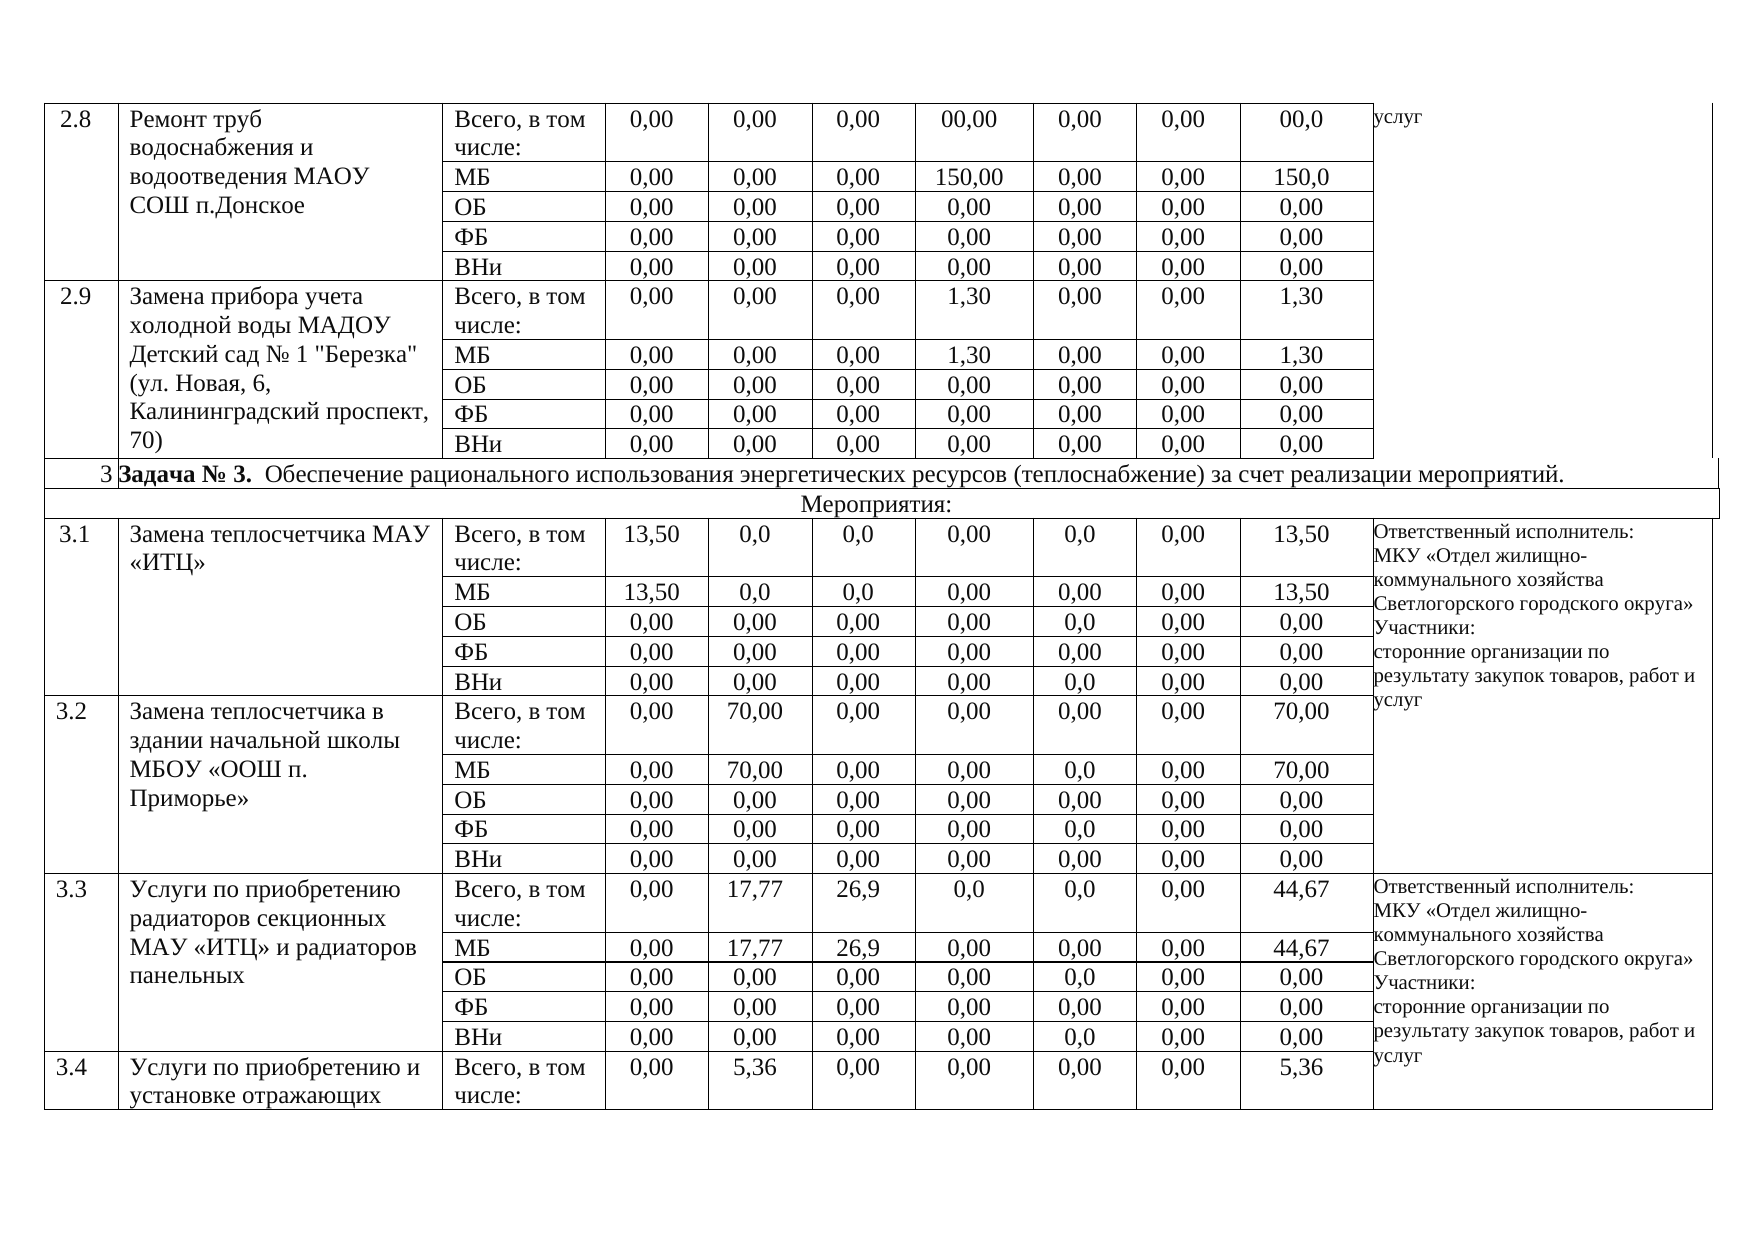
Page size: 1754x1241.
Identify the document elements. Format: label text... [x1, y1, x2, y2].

table_cell ВНи [443, 429, 605, 458]
table_cell 0,00 [1137, 400, 1240, 428]
table_cell 00,00 [916, 104, 1033, 161]
table_cell 13,50 [606, 519, 708, 576]
table_cell 0,00 [606, 667, 708, 695]
table_cell ФБ [443, 637, 605, 666]
table_cell 0,00 [916, 400, 1033, 428]
table_cell Замена теплосчетчика в здании начальной школы МБОУ «ООШ п. Приморье» [119, 696, 442, 873]
table_cell 0,00 [606, 1022, 708, 1051]
table_cell 70,00 [1241, 696, 1373, 754]
table_cell 0,00 [1034, 162, 1136, 191]
table_cell ОБ [443, 370, 605, 398]
table_cell 0,00 [1034, 192, 1136, 221]
table_cell 70,00 [1241, 755, 1373, 784]
table_cell 3 [45, 459, 118, 488]
table_cell 0,00 [1034, 429, 1136, 458]
table_cell 0,00 [813, 370, 915, 398]
table_cell 0,00 [606, 370, 708, 398]
table_cell 0,00 [916, 667, 1033, 695]
table_cell 0,0 [1034, 1022, 1136, 1051]
table_cell 0,00 [709, 429, 812, 458]
table_cell 0,00 [709, 370, 812, 398]
table_cell ОБ [443, 963, 605, 991]
table_cell 0,00 [813, 785, 915, 813]
table_cell 0,00 [1137, 519, 1240, 576]
table_cell 0,00 [1137, 429, 1240, 458]
table_cell 1,30 [916, 281, 1033, 339]
table_cell 0,00 [606, 637, 708, 666]
table_cell 0,00 [606, 785, 708, 813]
table_cell 0,00 [709, 607, 812, 636]
table_cell 0,00 [606, 844, 708, 873]
table_cell 0,00 [916, 1022, 1033, 1051]
table_cell 0,00 [606, 815, 708, 843]
table_cell 0,0 [813, 577, 915, 606]
table_cell 150,00 [916, 162, 1033, 191]
table_cell 0,00 [1034, 222, 1136, 251]
table_cell 0,00 [709, 844, 812, 873]
table_cell 0,00 [606, 162, 708, 191]
table_cell 00,0 [1241, 104, 1373, 161]
table_cell 0,00 [1137, 844, 1240, 873]
table_cell 0,0 [1034, 874, 1136, 932]
table_cell 0,00 [1137, 104, 1240, 161]
table_cell 13,50 [606, 577, 708, 606]
table_cell 0,00 [709, 222, 812, 251]
table_cell 0,00 [1241, 192, 1373, 221]
table_cell 0,00 [1034, 785, 1136, 813]
table_cell 0,00 [1241, 400, 1373, 428]
table_cell 0,00 [1034, 281, 1136, 339]
table_cell 0,00 [1137, 162, 1240, 191]
table_cell 0,00 [813, 755, 915, 784]
table_cell 0,00 [1137, 192, 1240, 221]
table_cell Ответственный исполнитель: МКУ «Отдел жилищно-коммунального хозяйства Светлогорского городского округа» Участники: сторонние организации по результату закупок товаров, работ и услуг [1374, 519, 1712, 873]
table_cell 0,00 [606, 992, 708, 1021]
table_cell 0,00 [916, 607, 1033, 636]
table_cell 0,00 [1137, 281, 1240, 339]
table_cell МБ [443, 577, 605, 606]
table_cell 0,00 [606, 222, 708, 251]
table_cell 0,00 [1034, 1052, 1136, 1109]
table_cell 3.2 [45, 696, 118, 873]
table_cell 0,00 [1137, 696, 1240, 754]
table_cell 0,00 [1137, 933, 1240, 961]
table_cell 0,00 [916, 577, 1033, 606]
table_cell 150,0 [1241, 162, 1373, 191]
table_cell 0,00 [606, 933, 708, 961]
table_cell Всего, в том числе: [443, 696, 605, 754]
table_cell 0,00 [813, 637, 915, 666]
table_cell 0,00 [813, 104, 915, 161]
table_cell 0,00 [606, 963, 708, 991]
table_cell 3.4 [45, 1052, 118, 1109]
table_cell 0,00 [1137, 1022, 1240, 1051]
table_cell 0,0 [1034, 755, 1136, 784]
table_cell Ремонт труб водоснабжения и водоотведения МАОУ СОШ п.Донское [119, 104, 442, 280]
table_cell 70,00 [709, 696, 812, 754]
table_cell 0,00 [916, 755, 1033, 784]
table_cell 0,00 [1137, 1052, 1240, 1109]
table_cell 0,00 [1034, 370, 1136, 398]
table_cell 0,00 [709, 785, 812, 813]
table_cell 0,00 [1137, 637, 1240, 666]
table_cell 0,00 [1137, 992, 1240, 1021]
table_cell ВНи [443, 252, 605, 280]
table_cell 0,0 [1034, 607, 1136, 636]
table_cell 0,00 [1137, 252, 1240, 280]
table_cell 3.3 [45, 874, 118, 1051]
table_cell 0,00 [1137, 667, 1240, 695]
table_cell 0,00 [813, 429, 915, 458]
table_cell 0,00 [916, 844, 1033, 873]
table_cell 0,00 [813, 1052, 915, 1109]
table_cell 0,00 [813, 400, 915, 428]
table_cell 0,00 [1034, 992, 1136, 1021]
table_cell 0,00 [606, 874, 708, 932]
table_cell 0,00 [916, 519, 1033, 576]
table_cell ВНи [443, 667, 605, 695]
table_cell 0,00 [1137, 607, 1240, 636]
table_cell 0,00 [709, 815, 812, 843]
table_cell 0,00 [1241, 963, 1373, 991]
table_cell ФБ [443, 400, 605, 428]
table_cell 2.9 [45, 281, 118, 458]
table_cell 0,00 [916, 696, 1033, 754]
table_cell Услуги по приобретению радиаторов секционных МАУ «ИТЦ» и радиаторов панельных [119, 874, 442, 1051]
table_cell 0,00 [1034, 252, 1136, 280]
table_cell 0,00 [709, 400, 812, 428]
table_cell 0,00 [1241, 992, 1373, 1021]
table_cell 0,00 [709, 637, 812, 666]
table_cell 0,00 [916, 815, 1033, 843]
table_cell 0,00 [813, 844, 915, 873]
table_cell 0,0 [1034, 963, 1136, 991]
table_cell Ответственный исполнитель: МКУ «Отдел жилищно-коммунального хозяйства Светлогорского городского округа» Участники: сторонние организации по результату закупок товаров, работ и услуг [1374, 874, 1712, 1109]
table_cell 0,00 [1241, 252, 1373, 280]
table_cell 0,00 [606, 192, 708, 221]
table_cell 0,00 [916, 992, 1033, 1021]
table_cell Замена теплосчетчика МАУ «ИТЦ» [119, 519, 442, 695]
table_cell 0,0 [813, 519, 915, 576]
table_cell 0,00 [709, 667, 812, 695]
table_cell ФБ [443, 222, 605, 251]
table_cell Всего, в том числе: [443, 519, 605, 576]
table_cell 0,00 [1034, 400, 1136, 428]
table_cell 0,00 [813, 252, 915, 280]
table_cell 0,00 [813, 963, 915, 991]
table_cell 0,00 [813, 281, 915, 339]
table_cell 0,00 [709, 963, 812, 991]
table_cell 0,00 [709, 192, 812, 221]
table_cell 0,00 [1241, 637, 1373, 666]
table_cell 0,00 [1241, 844, 1373, 873]
table_cell 0,00 [1137, 785, 1240, 813]
table_cell 0,00 [916, 933, 1033, 961]
table_cell 0,00 [916, 429, 1033, 458]
table_cell 0,0 [1034, 519, 1136, 576]
table_cell ОБ [443, 785, 605, 813]
table_cell Задача № 3. Обеспечение рационального использования энергетических ресурсов (теплоснабжение) за счет реализации мероприятий. [119, 458, 1718, 488]
table_cell 0,00 [606, 1052, 708, 1109]
table_cell 1,30 [916, 340, 1033, 369]
table_cell 0,00 [606, 340, 708, 369]
table_cell 0,00 [606, 281, 708, 339]
table_cell 0,00 [1137, 815, 1240, 843]
table_cell 0,00 [916, 963, 1033, 991]
table_cell 0,00 [1137, 222, 1240, 251]
table_cell МБ [443, 340, 605, 369]
table_cell 0,00 [813, 192, 915, 221]
table_cell 0,00 [813, 667, 915, 695]
table_cell ОБ [443, 192, 605, 221]
table_cell 0,00 [606, 104, 708, 161]
table_cell 13,50 [1241, 577, 1373, 606]
table_cell 0,00 [709, 1022, 812, 1051]
table_cell 0,00 [1241, 1022, 1373, 1051]
table_cell 0,00 [813, 1022, 915, 1051]
table_cell 17,77 [709, 933, 812, 961]
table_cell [119, 1052, 442, 1109]
table_cell 0,00 [813, 607, 915, 636]
table_cell 0,0 [709, 519, 812, 576]
table_cell ОБ [443, 607, 605, 636]
table_cell 0,00 [1241, 667, 1373, 695]
table_cell 0,0 [1034, 815, 1136, 843]
table_cell 0,00 [709, 162, 812, 191]
table_cell 0,00 [916, 192, 1033, 221]
table_cell Всего, в том числе: [443, 104, 605, 161]
table_cell ФБ [443, 992, 605, 1021]
table_cell 1,30 [1241, 281, 1373, 339]
table_cell 0,00 [1241, 222, 1373, 251]
table_cell 0,0 [709, 577, 812, 606]
table_cell 44,67 [1241, 874, 1373, 932]
table_cell 0,00 [916, 370, 1033, 398]
table_cell 0,00 [709, 340, 812, 369]
table_cell 0,00 [606, 696, 708, 754]
table_cell 0,00 [1034, 933, 1136, 961]
table_cell 0,00 [916, 785, 1033, 813]
table_cell 0,00 [813, 222, 915, 251]
table_cell 0,00 [916, 637, 1033, 666]
table_cell 0,00 [1137, 370, 1240, 398]
table_cell 2.8 [45, 104, 118, 280]
table_cell 0,00 [1034, 340, 1136, 369]
table_cell 13,50 [1241, 519, 1373, 576]
table_cell Всего, в том числе: [443, 281, 605, 339]
table_cell 0,00 [1241, 370, 1373, 398]
table_cell 44,67 [1241, 933, 1373, 961]
table_cell 0,00 [709, 252, 812, 280]
table_cell 0,00 [1137, 577, 1240, 606]
table_cell 0,00 [916, 252, 1033, 280]
table_cell 0,00 [1034, 696, 1136, 754]
table_cell 0,00 [1034, 637, 1136, 666]
table_cell 0,00 [1241, 429, 1373, 458]
table_cell 0,00 [1137, 755, 1240, 784]
table_cell 0,00 [1034, 104, 1136, 161]
table_cell 0,00 [606, 252, 708, 280]
table_cell 0,00 [1137, 963, 1240, 991]
table_cell 0,00 [606, 755, 708, 784]
table_cell 0,00 [709, 992, 812, 1021]
table_cell 5,36 [709, 1052, 812, 1109]
table_cell 0,00 [1241, 785, 1373, 813]
table_cell Всего, в том числе: [443, 1052, 605, 1109]
table_cell Мероприятия: [45, 489, 1719, 518]
table_cell 0,00 [813, 340, 915, 369]
table_cell 0,00 [1241, 815, 1373, 843]
table_cell 0,00 [606, 400, 708, 428]
table_cell 0,00 [1241, 607, 1373, 636]
table_cell 0,0 [1034, 667, 1136, 695]
table_cell 0,00 [813, 696, 915, 754]
table_cell ФБ [443, 815, 605, 843]
table_cell 0,00 [709, 104, 812, 161]
table_cell 1,30 [1241, 340, 1373, 369]
table_cell 0,00 [813, 992, 915, 1021]
table_cell 5,36 [1241, 1052, 1373, 1109]
table_cell Всего, в том числе: [443, 874, 605, 932]
table_cell 26,9 [813, 874, 915, 932]
table_cell 17,77 [709, 874, 812, 932]
table_cell 0,00 [709, 281, 812, 339]
table_cell 0,00 [1034, 577, 1136, 606]
table_cell МБ [443, 933, 605, 961]
table_cell 0,00 [606, 429, 708, 458]
table_cell 0,00 [606, 607, 708, 636]
table_cell 0,00 [813, 815, 915, 843]
table_cell МБ [443, 755, 605, 784]
table_cell 0,00 [1137, 874, 1240, 932]
table_cell 0,00 [1034, 844, 1136, 873]
table_cell 3.1 [45, 519, 118, 695]
table_cell 0,00 [916, 222, 1033, 251]
table_cell 0,00 [1137, 340, 1240, 369]
table_cell 0,00 [916, 1052, 1033, 1109]
table_cell 26,9 [813, 933, 915, 961]
table_cell ВНи [443, 1022, 605, 1051]
table_cell 0,0 [916, 874, 1033, 932]
table_cell МБ [443, 162, 605, 191]
table_cell 0,00 [813, 162, 915, 191]
table_cell ВНи [443, 844, 605, 873]
table_cell Замена прибора учета холодной воды МАДОУ Детский сад № 1 "Березка" (ул. Новая, 6, Калининградский проспект, 70) [119, 281, 442, 458]
table_cell 70,00 [709, 755, 812, 784]
